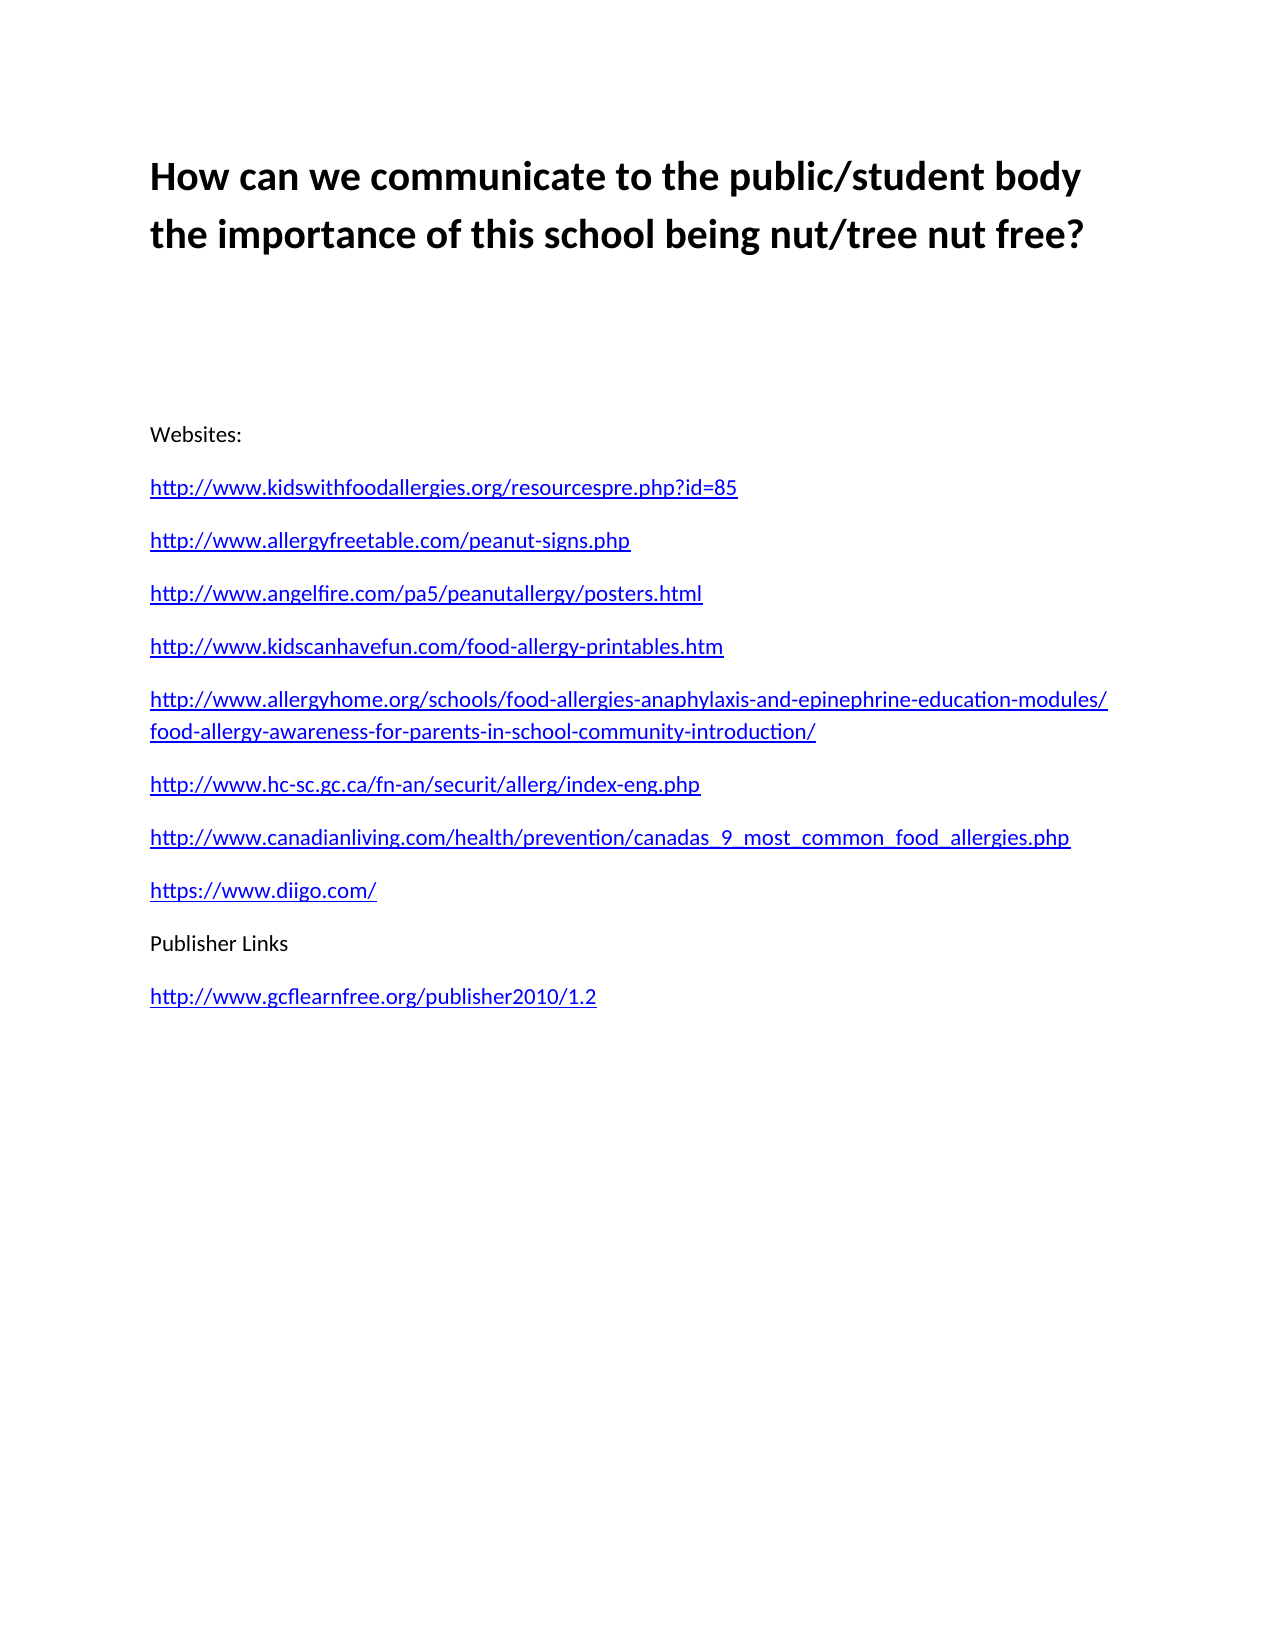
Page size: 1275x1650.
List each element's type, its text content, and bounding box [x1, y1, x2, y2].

text Websites: [150, 420, 1125, 448]
text https://www.diigo.com/ [150, 876, 1125, 904]
text http://www.angelfire.com/pa5/peanutallergy/posters.html [150, 579, 1125, 607]
text http://www.gcflearnfree.org/publisher2010/1.2 [150, 982, 1125, 1010]
text http://www.hc-sc.gc.ca/fn-an/securit/allerg/index-eng.php [150, 770, 1125, 798]
text http://www.allergyhome.org/schools/food-allergies-anaphylaxis-and-epinephrine-education-modules/food-allergy-awareness-for-parents-in-school-community-introduction/ [150, 685, 1125, 745]
text http://www.kidscanhavefun.com/food-allergy-printables.htm [150, 632, 1125, 660]
text http://www.allergyfreetable.com/peanut-signs.php [150, 526, 1125, 554]
text How can we communicate to the public/student body the importance of this school being nut/tree nut free? [150, 150, 1125, 259]
text Publisher Links [150, 929, 1125, 957]
text http://www.kidswithfoodallergies.org/resourcespre.php?id=85 [150, 473, 1125, 501]
text http://www.canadianliving.com/health/prevention/canadas_9_most_common_food_allergies.php [150, 823, 1125, 851]
